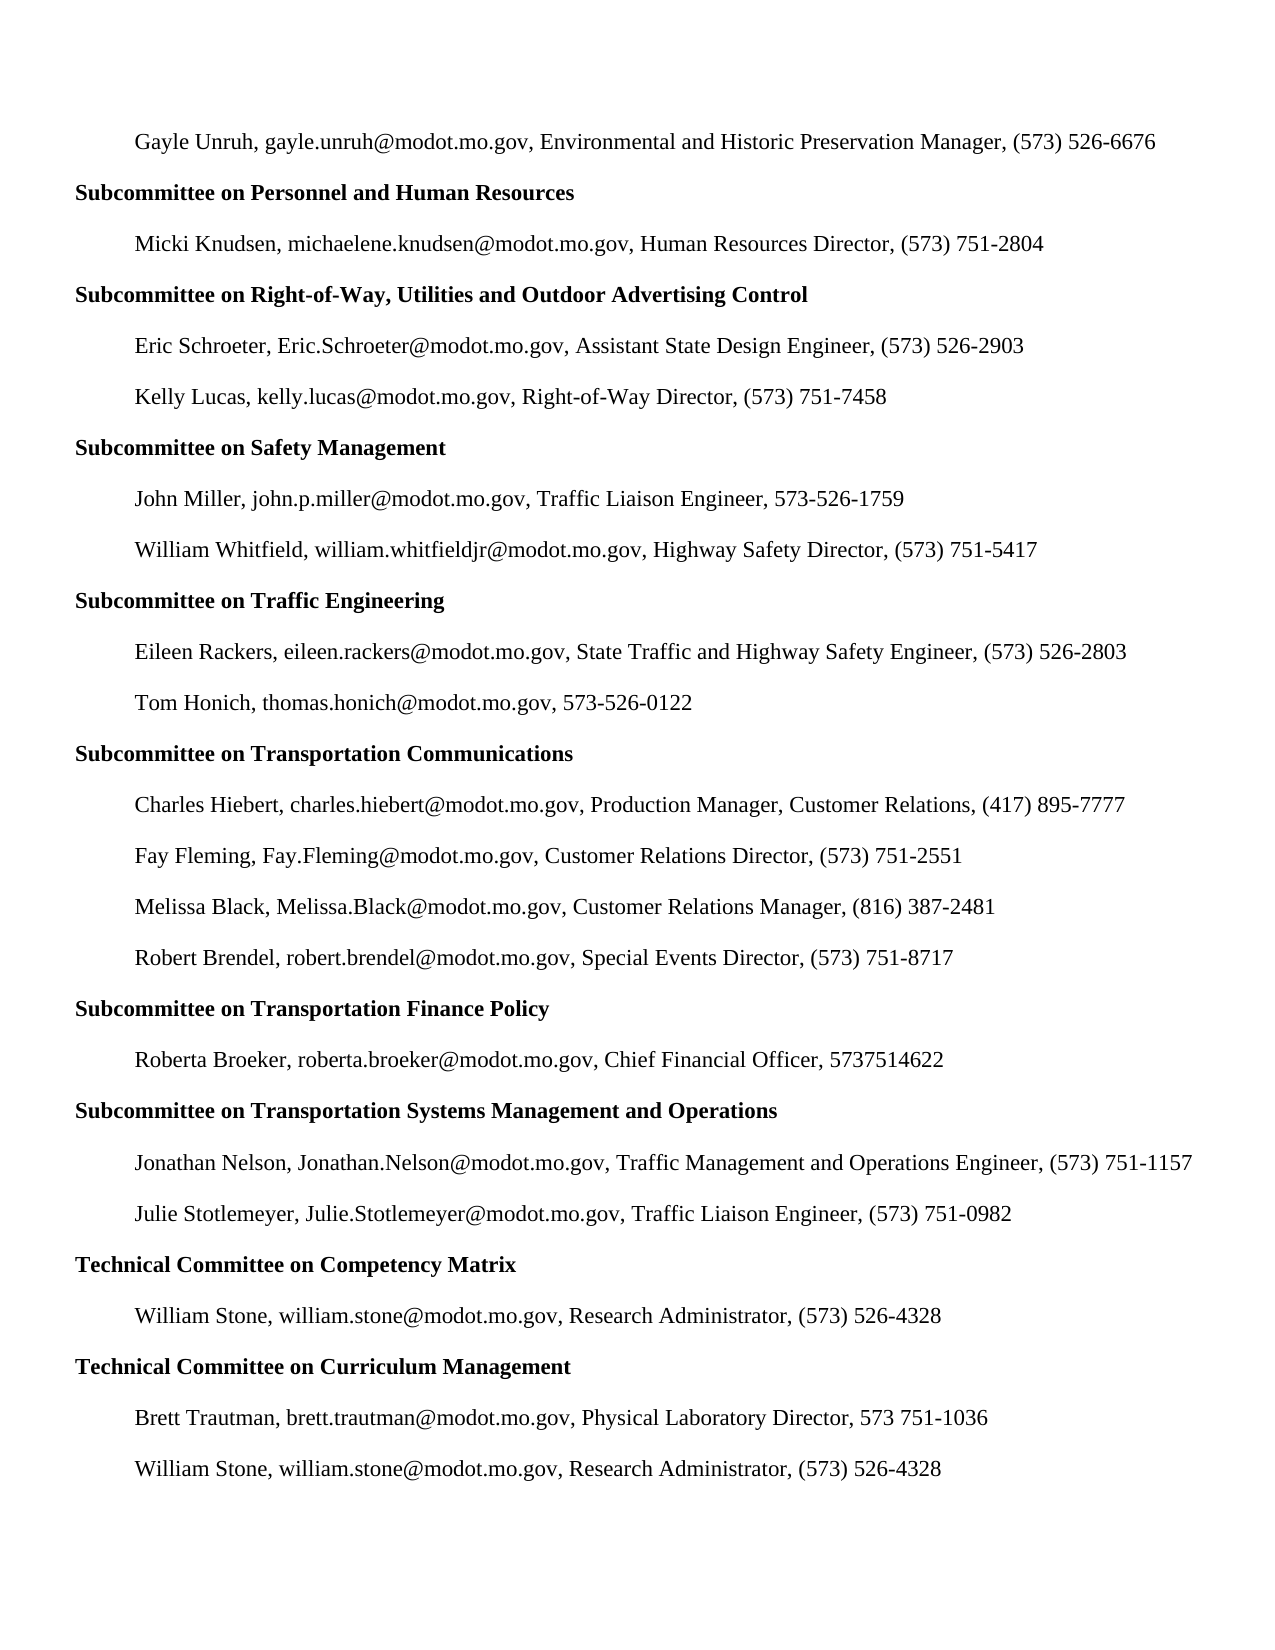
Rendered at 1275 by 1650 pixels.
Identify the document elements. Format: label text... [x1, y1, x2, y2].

text Julie Stotlemeyer, Julie.Stotlemeyer@modot.mo.gov, Traffic Liaison Engineer, (573) 751-0982 [134, 1199, 1200, 1226]
text Brett Trautman, brett.trautman@modot.mo.gov, Physical Laboratory Director, 573 751-1036 [134, 1404, 1200, 1430]
text Charles Hiebert, charles.hiebert@modot.mo.gov, Production Manager, Customer Relations, (417) 895-7777 [134, 791, 1200, 818]
text Eric Schroeter, Eric.Schroeter@modot.mo.gov, Assistant State Design Engineer, (573) 526-2903 [134, 332, 1200, 358]
text Jonathan Nelson, Jonathan.Nelson@modot.mo.gov, Traffic Management and Operations Engineer, (573) 751-1157 [134, 1148, 1200, 1175]
text Gayle Unruh, gayle.unruh@modot.mo.gov, Environmental and Historic Preservation Manager, (573) 526-6676 [134, 128, 1200, 154]
text Subcommittee on Traffic Engineering [75, 587, 1200, 613]
text Technical Committee on Curriculum Management [75, 1353, 1200, 1379]
text William Stone, william.stone@modot.mo.gov, Research Administrator, (573) 526-4328 [134, 1302, 1200, 1328]
text Kelly Lucas, kelly.lucas@modot.mo.gov, Right-of-Way Director, (573) 751-7458 [134, 383, 1200, 409]
text Robert Brendel, robert.brendel@modot.mo.gov, Special Events Director, (573) 751-8717 [134, 944, 1200, 971]
text Subcommittee on Transportation Finance Policy [75, 995, 1200, 1022]
text William Stone, william.stone@modot.mo.gov, Research Administrator, (573) 526-4328 [134, 1455, 1200, 1481]
text William Whitfield, william.whitfieldjr@modot.mo.gov, Highway Safety Director, (573) 751-5417 [134, 536, 1200, 562]
text Subcommittee on Safety Management [75, 434, 1200, 460]
text Technical Committee on Competency Matrix [75, 1251, 1200, 1277]
text Tom Honich, thomas.honich@modot.mo.gov, 573-526-0122 [134, 689, 1200, 716]
text Fay Fleming, Fay.Fleming@modot.mo.gov, Customer Relations Director, (573) 751-2551 [134, 842, 1200, 869]
text John Miller, john.p.miller@modot.mo.gov, Traffic Liaison Engineer, 573-526-1759 [134, 485, 1200, 511]
text Roberta Broeker, roberta.broeker@modot.mo.gov, Chief Financial Officer, 5737514622 [134, 1046, 1200, 1073]
text Subcommittee on Transportation Communications [75, 740, 1200, 767]
text Eileen Rackers, eileen.rackers@modot.mo.gov, State Traffic and Highway Safety Engineer, (573) 526-2803 [134, 638, 1200, 664]
text Subcommittee on Transportation Systems Management and Operations [75, 1097, 1200, 1124]
text Melissa Black, Melissa.Black@modot.mo.gov, Customer Relations Manager, (816) 387-2481 [134, 893, 1200, 920]
text Subcommittee on Right-of-Way, Utilities and Outdoor Advertising Control [75, 281, 1200, 307]
text Subcommittee on Personnel and Human Resources [75, 179, 1200, 205]
text Micki Knudsen, michaelene.knudsen@modot.mo.gov, Human Resources Director, (573) 751-2804 [134, 230, 1200, 256]
